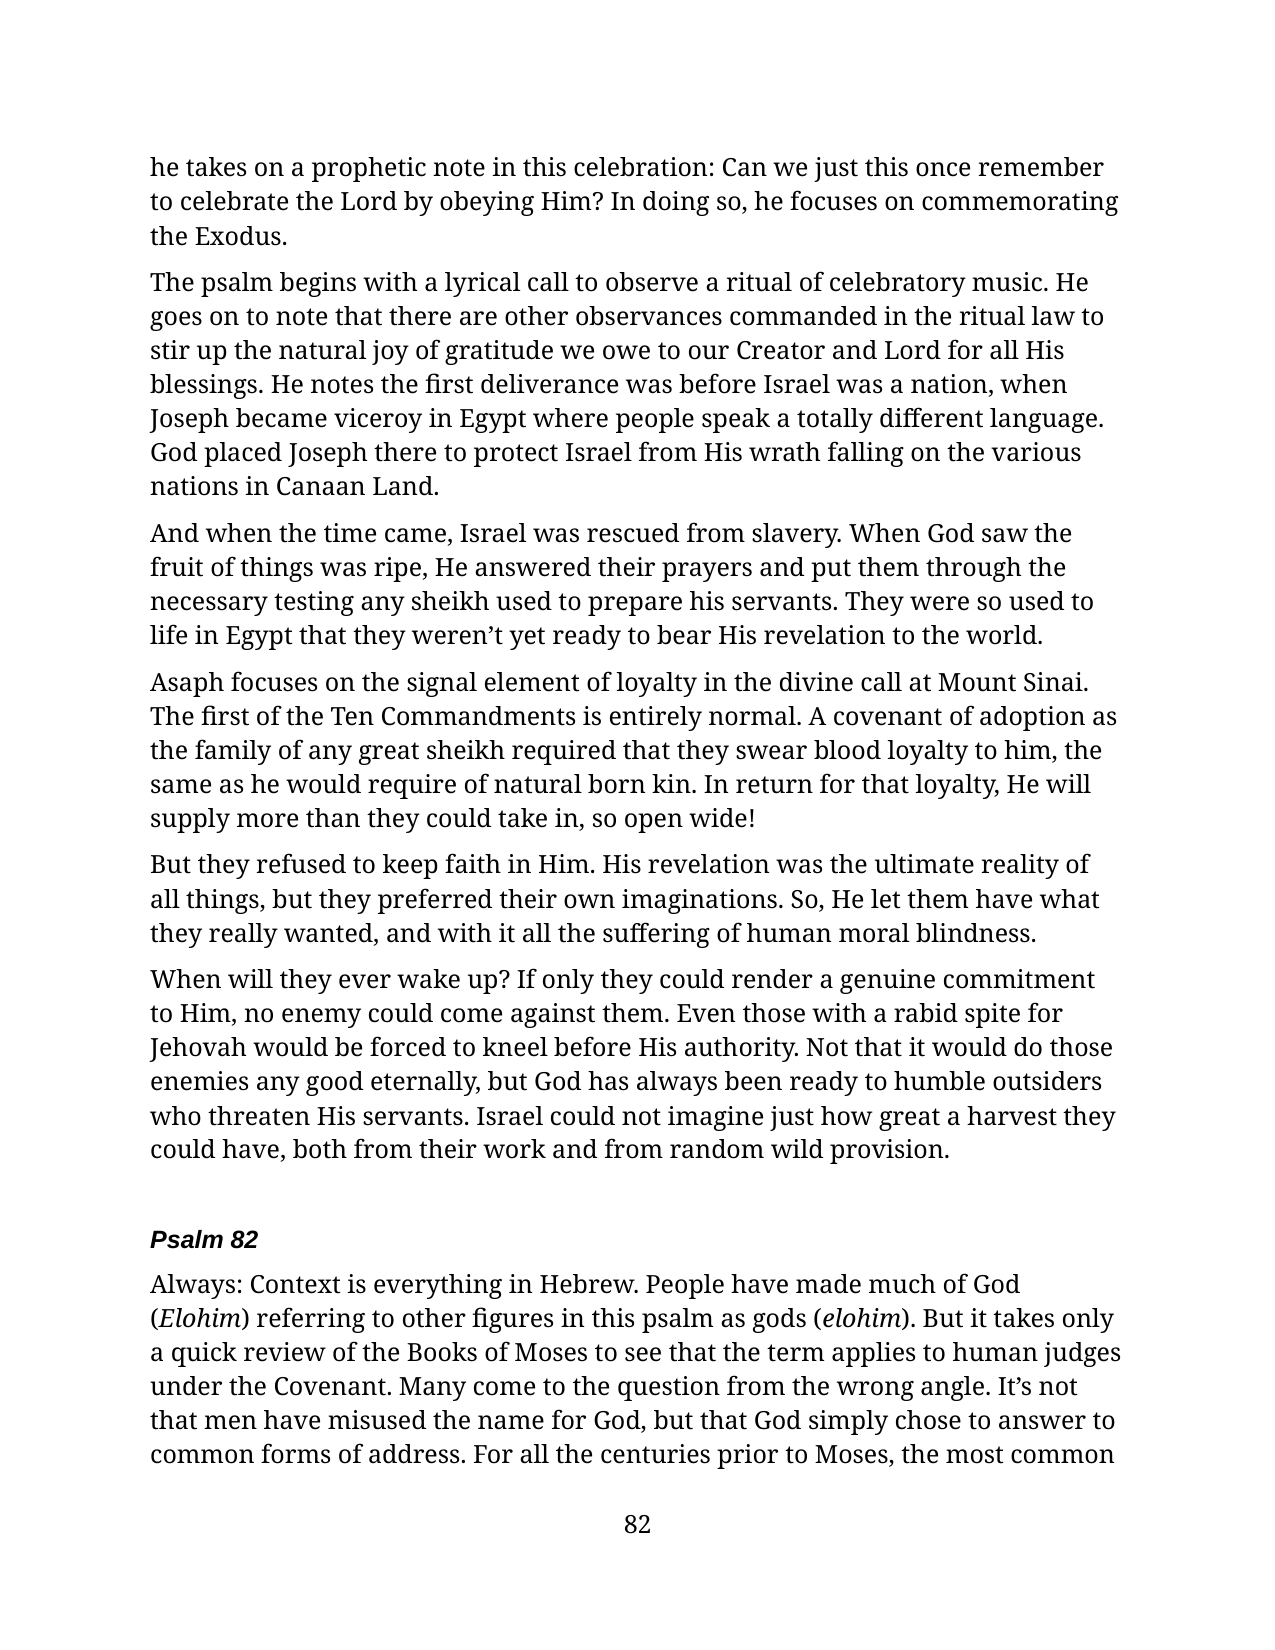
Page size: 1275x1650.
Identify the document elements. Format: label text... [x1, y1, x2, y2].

text But they refused to keep faith in Him. His revelation was the ultimate reality of all things, but they preferred their own imaginations. So, He let them have what they really wanted, and with it all the suffering of human moral blindness. [150, 847, 1125, 949]
subtitle Psalm 82 [150, 1225, 1125, 1254]
text The psalm begins with a lyrical call to observe a ritual of celebratory music. He goes on to note that there are other observances commanded in the ritual law to stir up the natural joy of gratitude we owe to our Creator and Lord for all His blessings. He notes the first deliverance was before Israel was a nation, when Joseph became viceroy in Egypt where people speak a totally different language. God placed Joseph there to protect Israel from His wrath falling on the various nations in Canaan Land. [150, 265, 1125, 503]
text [150, 150, 1125, 252]
text And when the time came, Israel was rescued from slavery. When God saw the fruit of things was ripe, He answered their prayers and put them through the necessary testing any sheikh used to prepare his servants. They were so used to life in Egypt that they weren’t yet ready to bear His revelation to the world. [150, 516, 1125, 652]
text Asaph focuses on the signal element of loyalty in the divine call at Mount Sinai. The first of the Ten Commandments is entirely normal. A covenant of adoption as the family of any great sheikh required that they swear blood loyalty to him, the same as he would require of natural born kin. In return for that loyalty, He will supply more than they could take in, so open wide! [150, 664, 1125, 835]
text When will they ever wake up? If only they could render a genuine commitment to Him, no enemy could come against them. Even those with a rabid spite for Jehovah would be forced to kneel before His authority. Not that it would do those enemies any good eternally, but God has always been ready to humble outsiders who threaten His servants. Israel could not imagine just how great a harvest they could have, both from their work and from random wild provision. [150, 962, 1125, 1166]
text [150, 1267, 1125, 1471]
